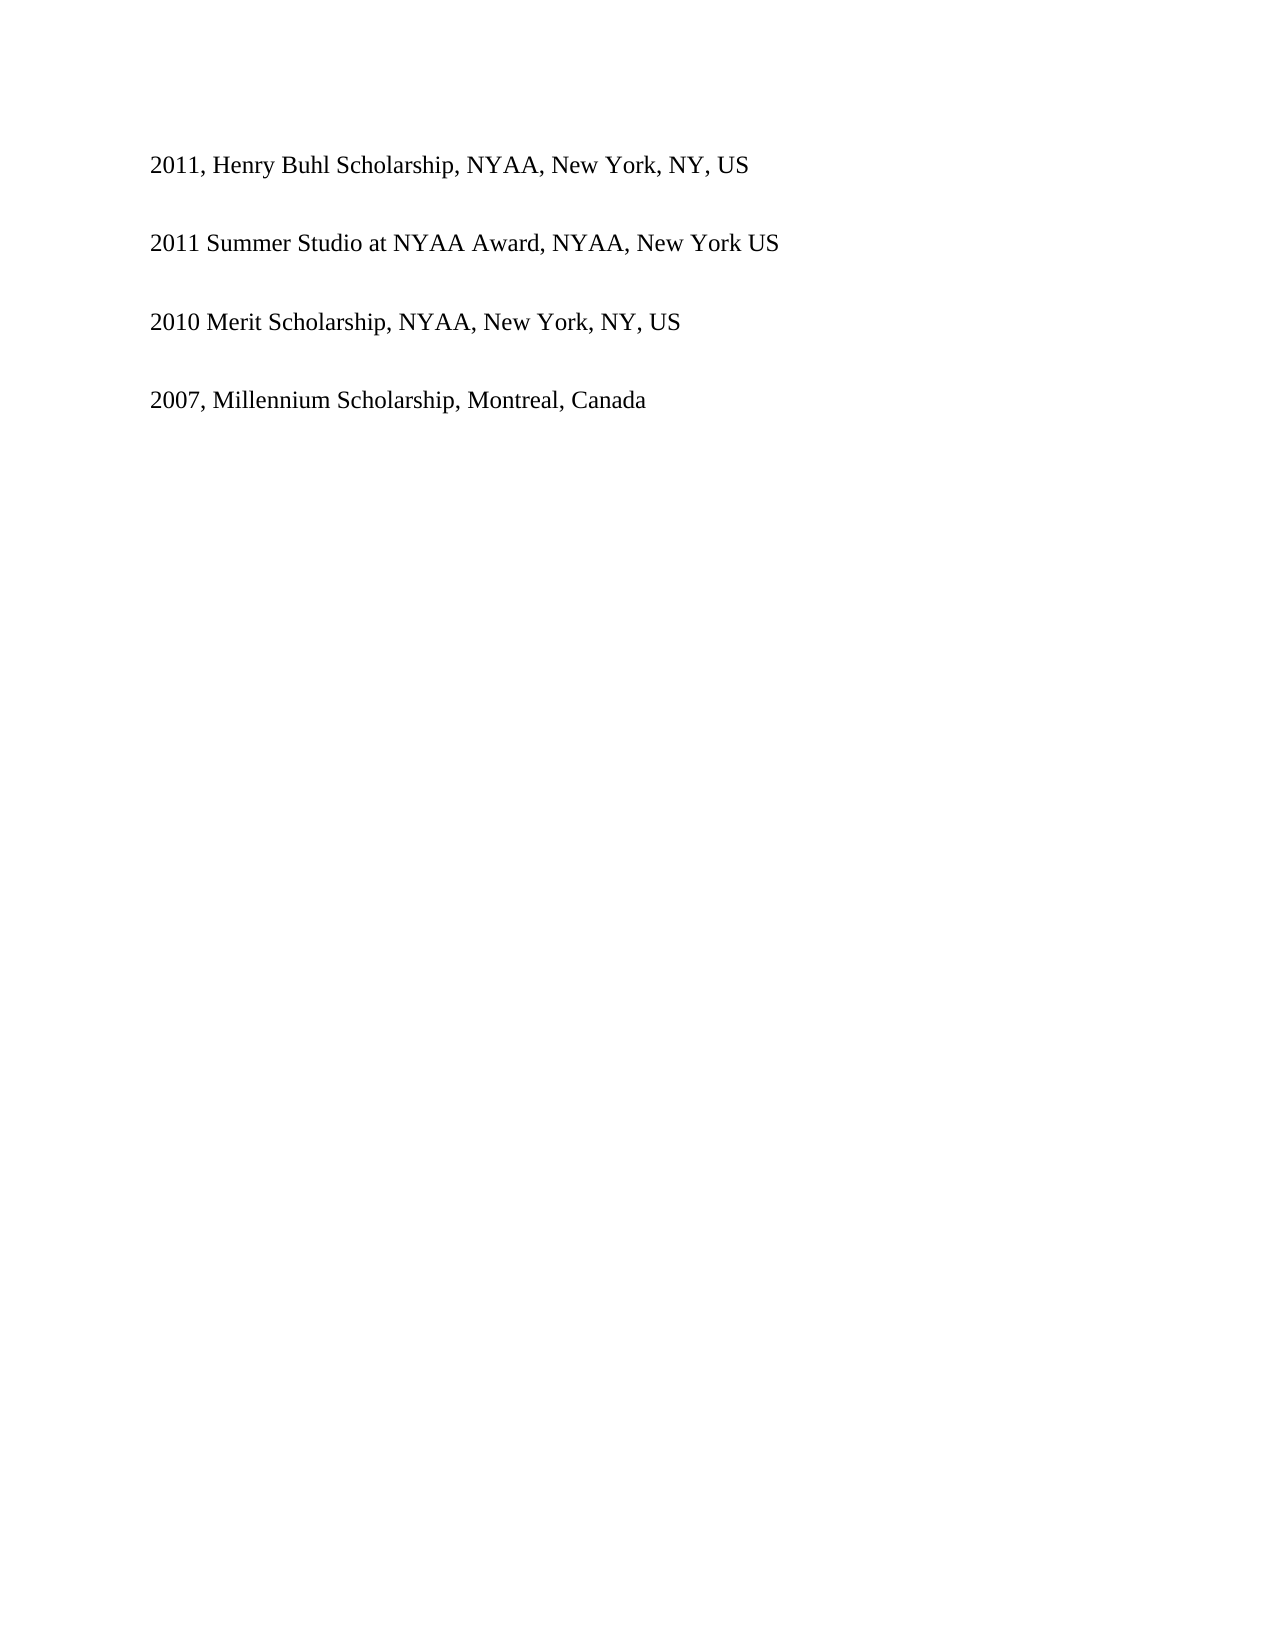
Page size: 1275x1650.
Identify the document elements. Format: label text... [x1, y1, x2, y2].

text 2011, Henry Buhl Scholarship, NYAA, New York, NY, US [150, 150, 1125, 179]
text 2011 Summer Studio at NYAA Award, NYAA, New York US [150, 228, 1125, 257]
text 2007, Millennium Scholarship, Montreal, Canada [150, 385, 1125, 414]
text 2010 Merit Scholarship, NYAA, New York, NY, US [150, 307, 1125, 335]
